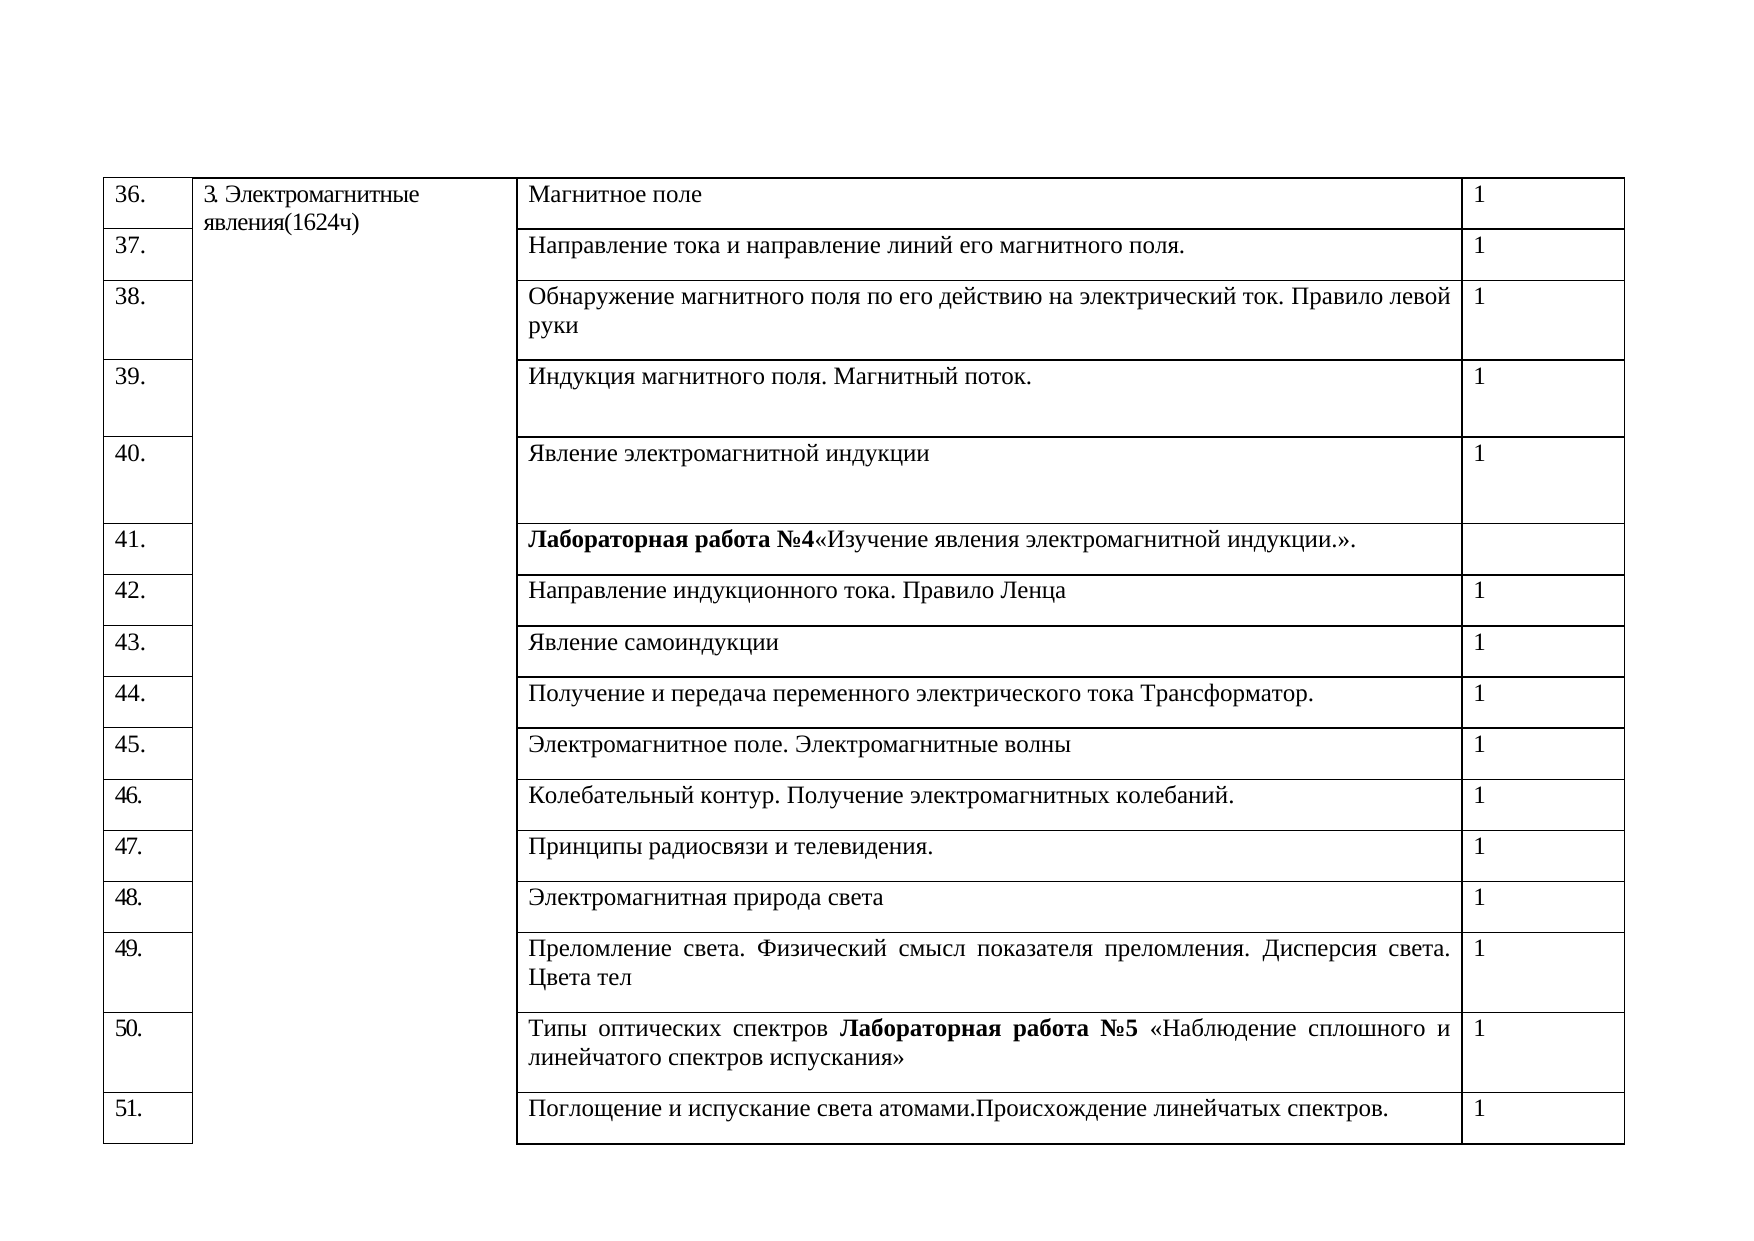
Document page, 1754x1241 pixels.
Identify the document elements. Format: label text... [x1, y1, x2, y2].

table_cell [104, 677, 192, 727]
table_cell 1 [1463, 281, 1624, 359]
table_cell Электромагнитная природа света [518, 882, 1461, 932]
table_cell [104, 882, 192, 932]
table_cell Принципы радиосвязи и телевидения. [518, 831, 1461, 881]
table_cell [104, 626, 192, 676]
table_cell 1 [1463, 1093, 1624, 1143]
table_cell [1625, 359, 1635, 436]
table_cell [104, 1013, 192, 1092]
table_cell Получение и передача переменного электрического тока Трансформатор. [518, 678, 1461, 727]
table_cell 1 [1463, 933, 1624, 1012]
table_cell [1625, 830, 1635, 881]
table_cell Лабораторная работа №4«Изучение явления электромагнитной индукции.». [518, 524, 1461, 574]
table_cell 3. Электромагнитные явления(1624ч) [193, 179, 516, 1143]
table_cell [1625, 1012, 1635, 1092]
table_cell 1 [1463, 780, 1624, 829]
table_cell Направление тока и направление линий его магнитного поля. [518, 230, 1461, 279]
table_cell Преломление света. Физический смысл показателя преломления. Дисперсия света. Цвета тел [518, 933, 1461, 1012]
table_cell 1 [1463, 361, 1624, 436]
table_cell Электромагнитное поле. Электромагнитные волны [518, 729, 1461, 778]
table_cell Направление индукционного тока. Правило Ленца [518, 576, 1461, 625]
table_cell [1625, 881, 1635, 932]
table_cell [1625, 523, 1635, 574]
table_cell Индукция магнитного поля. Магнитный поток. [518, 361, 1461, 436]
table_cell [104, 780, 192, 829]
table_cell [1625, 1092, 1635, 1143]
table_cell [1625, 228, 1635, 279]
table_cell [104, 524, 192, 574]
table_cell [1625, 177, 1635, 228]
table_cell Поглощение и испускание света атомами.Происхождение линейчатых спектров. [518, 1093, 1461, 1143]
table_cell [1625, 676, 1635, 727]
table_cell [104, 933, 192, 1012]
table_cell Обнаружение магнитного поля по его действию на электрический ток. Правило левой руки [518, 281, 1461, 359]
table_cell [1625, 625, 1635, 676]
table_cell [104, 178, 192, 228]
table_cell Явление электромагнитной индукции [518, 438, 1461, 523]
table_cell [1463, 524, 1624, 574]
table_cell Колебательный контур. Получение электромагнитных колебаний. [518, 780, 1461, 829]
table_cell [104, 1093, 192, 1143]
table_cell [1625, 727, 1635, 778]
table_cell [104, 437, 192, 523]
table_cell 1 [1463, 230, 1624, 279]
table_cell Типы оптических спектров Лабораторная работа №5 «Наблюдение сплошного и линейчатого спектров испускания» [518, 1013, 1461, 1092]
table_cell 1 [1463, 678, 1624, 727]
table_cell [104, 360, 192, 436]
table_cell 1 [1463, 576, 1624, 625]
table_cell [1625, 574, 1635, 625]
table_cell [104, 575, 192, 625]
table_cell 1 [1463, 882, 1624, 932]
table_cell 1 [1463, 627, 1624, 676]
table_cell 1 [1463, 729, 1624, 778]
table_cell [1625, 280, 1635, 359]
table_cell [104, 831, 192, 881]
table_cell [1625, 932, 1635, 1012]
table_cell [1625, 779, 1635, 829]
table_cell [104, 229, 192, 279]
table_cell [1625, 436, 1635, 523]
table_cell 1 [1463, 179, 1624, 228]
table_cell [104, 728, 192, 778]
table_cell 1 [1463, 1013, 1624, 1092]
table_cell 1 [1463, 831, 1624, 881]
table_cell Магнитное поле [518, 179, 1461, 228]
table_cell Явление самоиндукции [518, 627, 1461, 676]
table_cell 1 [1463, 438, 1624, 523]
table_cell [104, 281, 192, 359]
